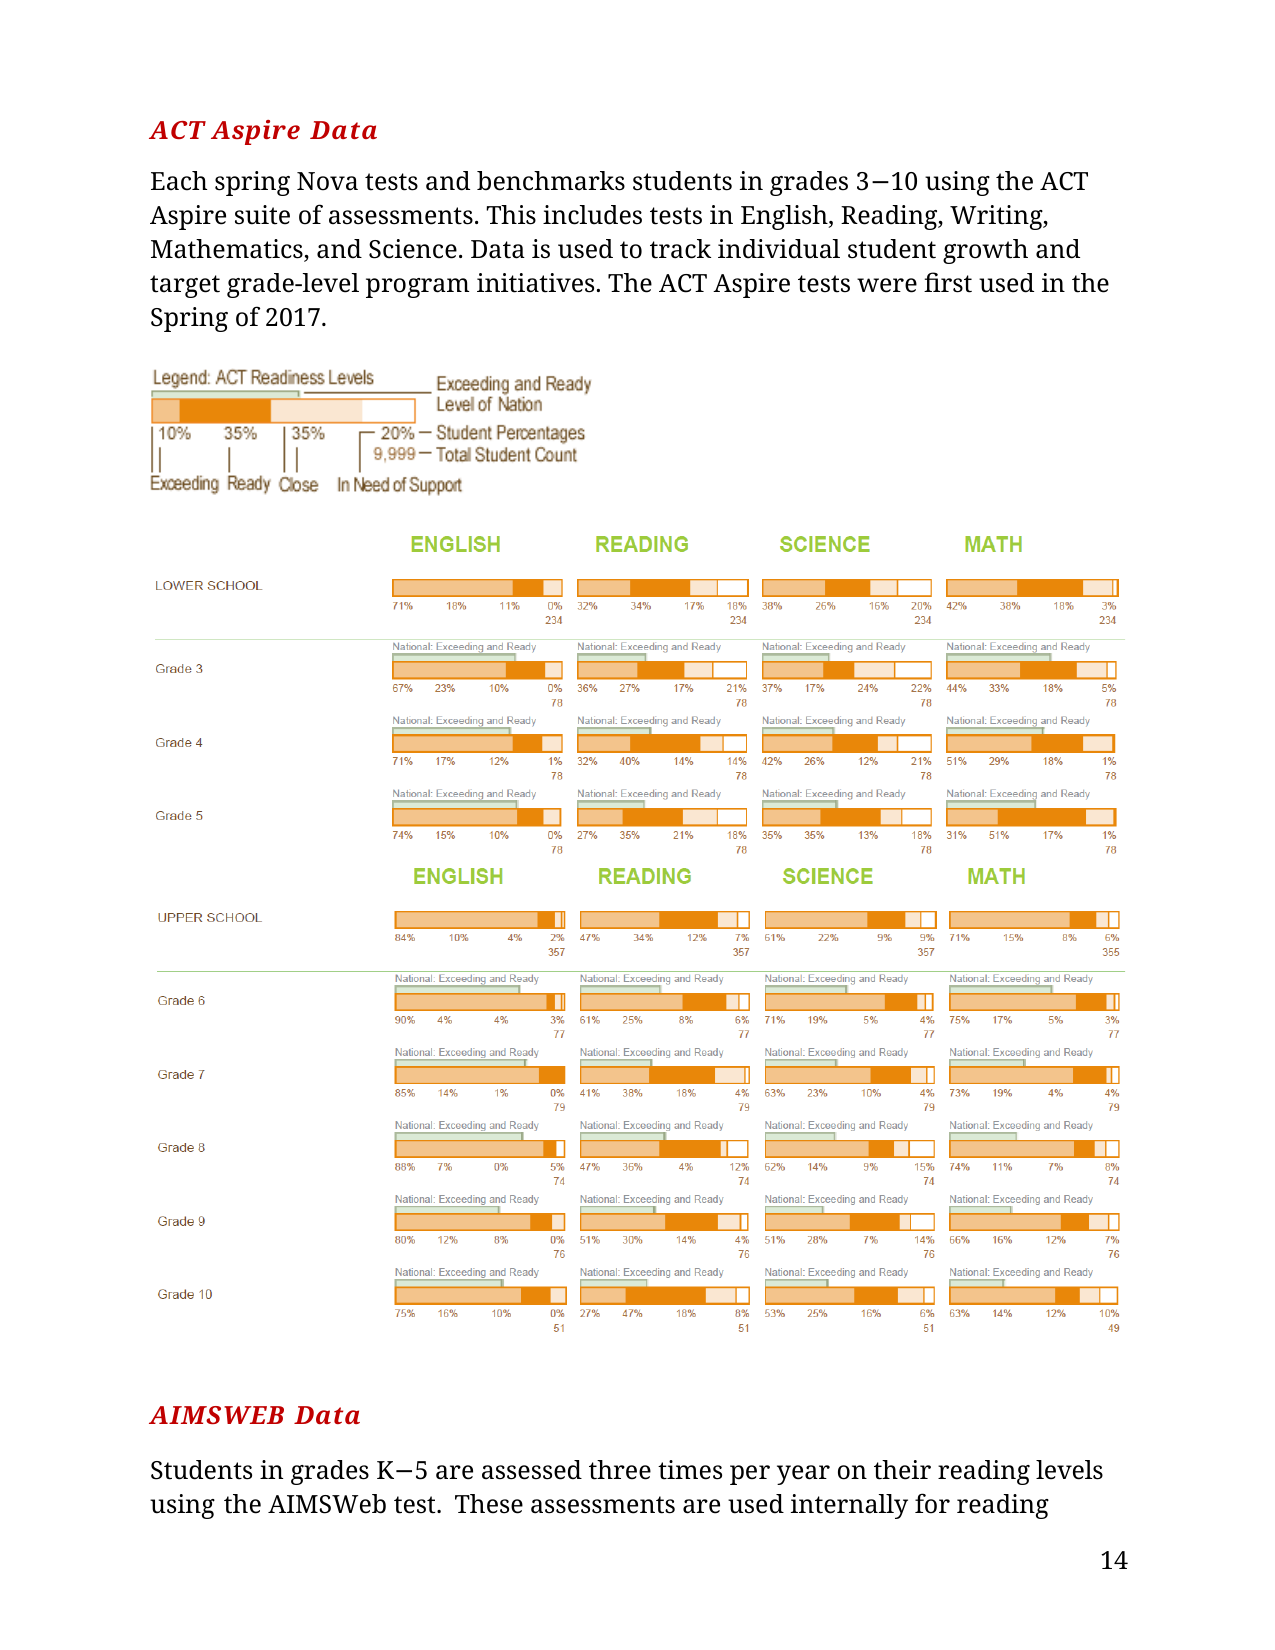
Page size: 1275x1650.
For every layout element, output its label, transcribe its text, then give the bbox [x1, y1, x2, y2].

text AIMSWEB Data [150, 1397, 1109, 1432]
text ACT Aspire Data [150, 112, 1125, 147]
text Each spring Nova tests and benchmarks students in grades 3−10 using the ACT Aspire suite of assessments. This includes tests in English, Reading, Writing, Mathematics, and Science. Data is used to track individual student growth and target grade-level program initiatives. The ACT Aspire tests were first used in the Spring of 2017. [150, 164, 1125, 334]
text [150, 1453, 1125, 1521]
